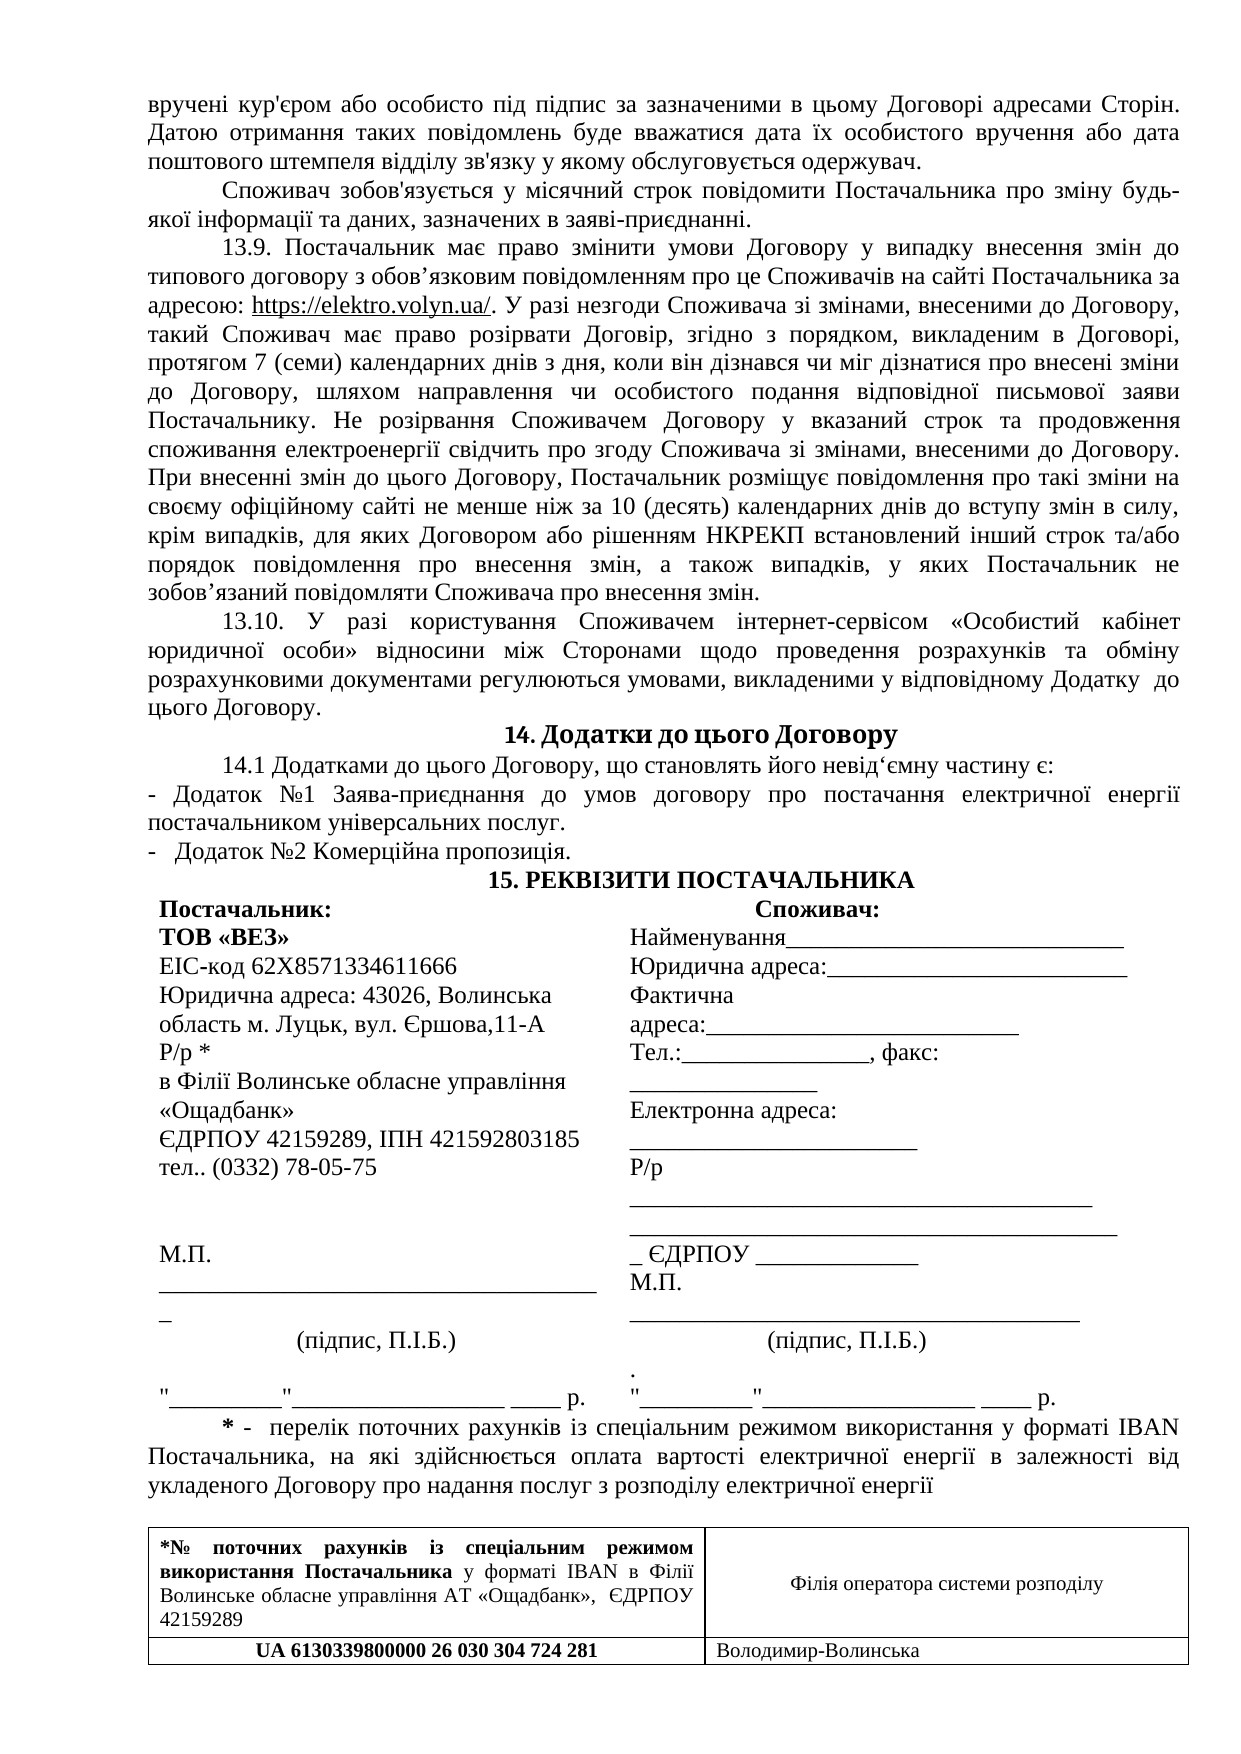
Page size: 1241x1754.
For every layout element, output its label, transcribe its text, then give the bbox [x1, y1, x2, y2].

table_cell UA 6130339800000 26 030 304 724 281 [149, 1638, 704, 1664]
text 14.1 Додатками до цього Договору, що становлять його невід‘ємну частину є: [148, 750, 1181, 779]
text Споживач зобов'язується у місячний строк повідомити Постачальника про зміну будь-якої інформації та даних, зазначених в заяві-приєднанні. [148, 175, 1181, 232]
text 14. Додатки до цього Договору [148, 721, 1181, 750]
table_header Постачальник: [148, 894, 618, 922]
table_header *№ поточних рахунків із спеціальним режимом використання Постачальника у форматі IBAN в Філії Волинське обласне управління АТ «Ощадбанк», ЄДРПОУ 42159289 [149, 1528, 704, 1637]
text 15. РЕКВІЗИТИ ПОСТАЧАЛЬНИКА [148, 865, 1181, 894]
text 13.9. Постачальник має право змінити умови Договору у випадку внесення змін до типового договору з обов’язковим повідомленням про це Споживачів на сайті Постачальника за адресою: https://elektro.volyn.ua/. У разі незгоди Споживача зі змінами, внесеними до Договору, такий Споживач має право розірвати Договір, згідно з порядком, викладеним в Договорі, протягом 7 (семи) календарних днів з дня, коли він дізнався чи міг дізнатися про внесені зміни до Договору, шляхом направлення чи особистого подання відповідної письмової заяви Постачальнику. Не розірвання Споживачем Договору у вказаний строк та продовження споживання електроенергії свідчить про згоду Споживача зі змінами, внесеними до Договору. При внесенні змін до цього Договору, Постачальник розміщує повідомлення про такі зміни на своєму офіційному сайті не менше ніж за 10 (десять) календарних днів до вступу змін в силу, крім випадків, для яких Договором або рішенням НКРЕКП встановлений інший строк та/або порядок повідомлення про внесення змін, а також випадків, у яких Постачальник не зобов’язаний повідомляти Споживача про внесення змін. [148, 232, 1181, 606]
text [148, 89, 1181, 175]
table_cell Найменування___________________________ Юридична адреса:________________________ Фактична адреса:_________________________ Тел.:_______________, факс: _______________ Електронна адреса: _______________________ Р/р _____________________________________ ________________________________________ ЄДРПОУ _____________ М.П. ____________________________________ (підпис, П.І.Б.) . [618, 923, 1139, 1382]
table_cell Володимир-Волинська [706, 1638, 1188, 1664]
text * - перелік поточних рахунків із спеціальним режимом використання у форматі IBAN Постачальника, на які здійснюється оплата вартості електричної енергії в залежності від укладеного Договору про надання послуг з розподілу електричної енергії [148, 1412, 1181, 1498]
table_cell ТОВ «ВЕЗ» ЕІС-код 62Х8571334611666 Юридична адреса: 43026, Волинська область м. Луцьк, вул. Єршова,11-А Р/р * в Філії Волинське обласне управління «Ощадбанк» ЄДРПОУ 42159289, ІПН 421592803185 тел.. (0332) 78-05-75 М.П. ____________________________________ (підпис, П.І.Б.) [148, 923, 618, 1382]
text - Додаток №2 Комерційна пропозиція. [148, 836, 1181, 865]
table_cell "_________"_________________ ____ р. [148, 1383, 618, 1412]
text - Додаток №1 Заява-приєднання до умов договору про постачання електричної енергії постачальником універсальних послуг. [148, 779, 1181, 836]
table_cell "_________"_________________ ____ р. [618, 1383, 1139, 1412]
text 13.10. У разі користування Споживачем інтернет-сервісом «Особистий кабінет юридичної особи» відносини між Сторонами щодо проведення розрахунків та обміну розрахунковими документами регулюються умовами, викладеними у відповідному Додатку до цього Договору. [148, 606, 1181, 721]
table_header Філія оператора системи розподілу [706, 1528, 1188, 1637]
table_header Споживач: [618, 894, 1139, 922]
